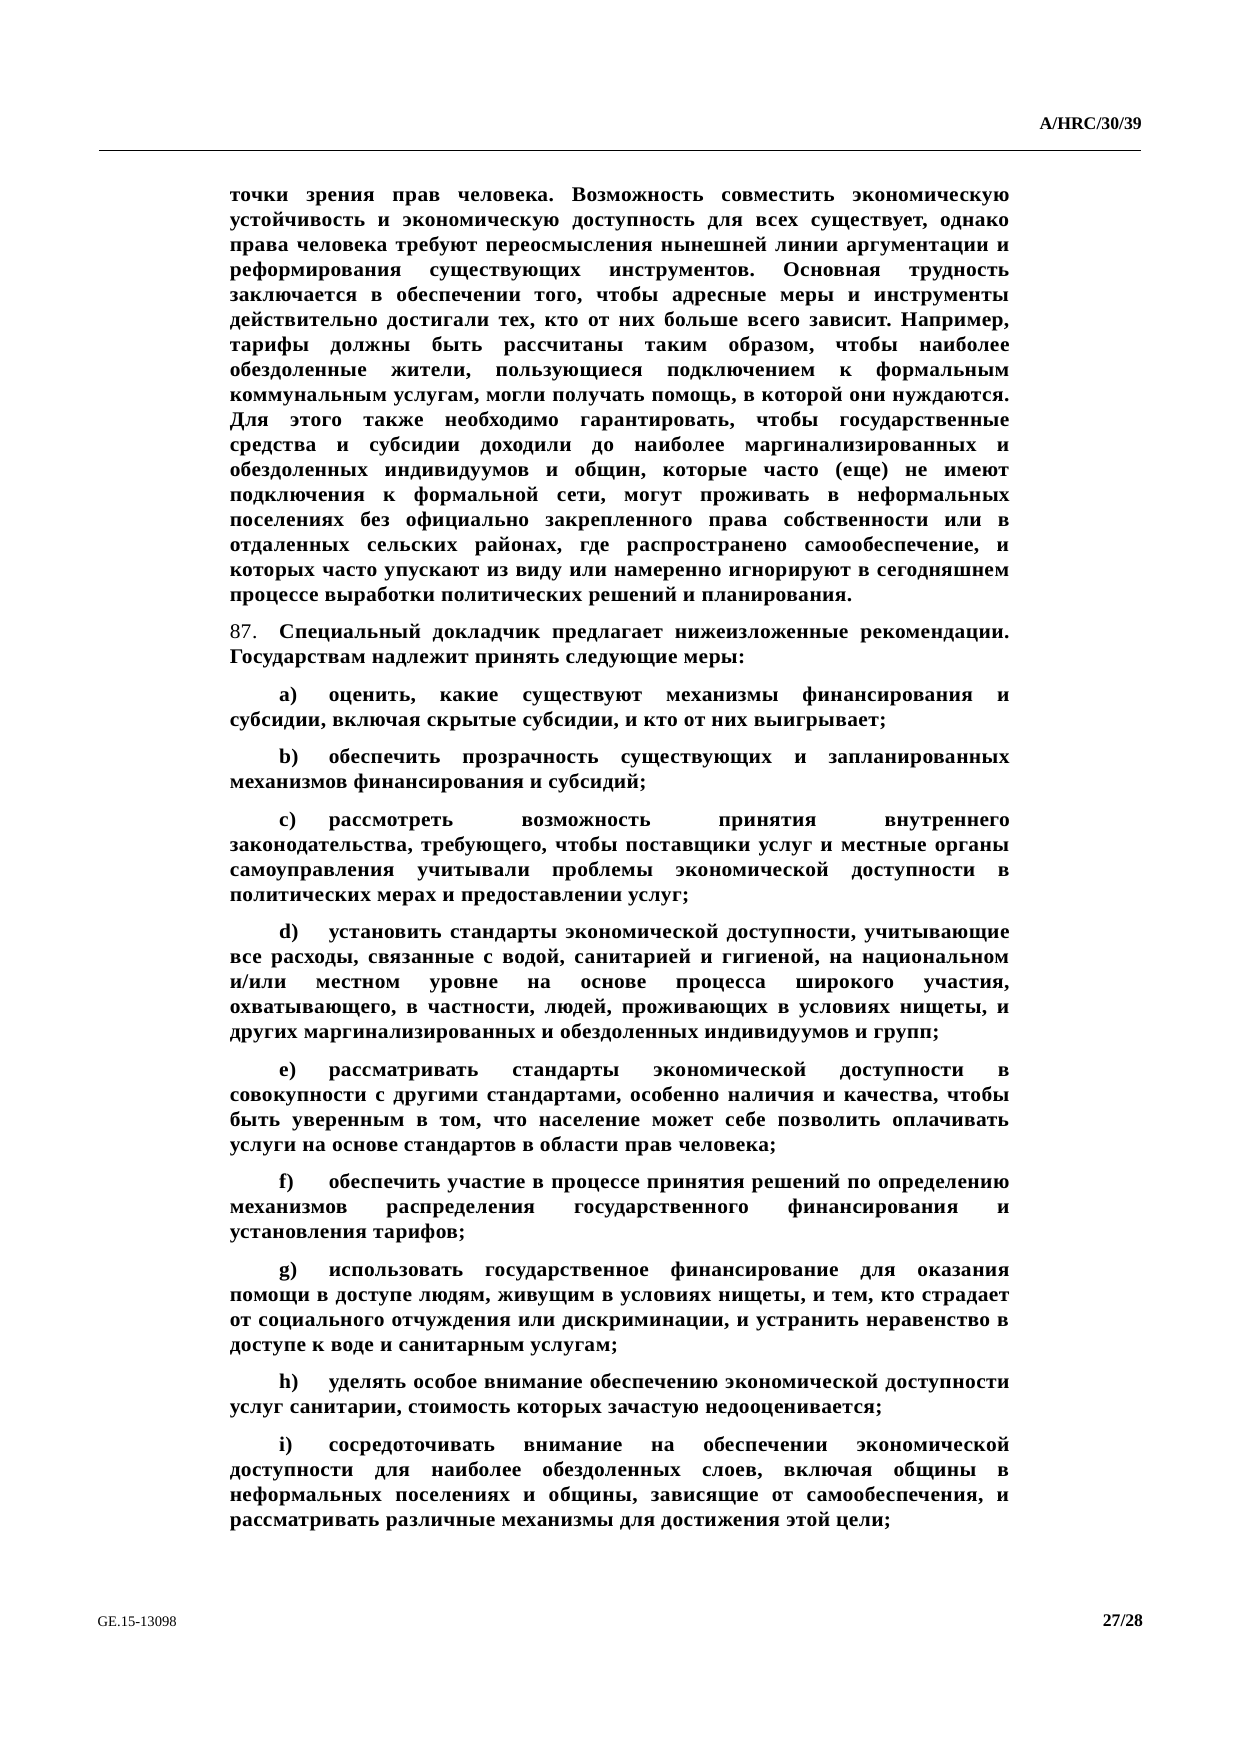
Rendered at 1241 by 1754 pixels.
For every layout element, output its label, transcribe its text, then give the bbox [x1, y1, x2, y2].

text d) установить стандарты экономической доступности, учитывающие все расходы, связанные с водой, санитарией и гигиеной, на национальном и/или местном уровне на основе процесса широкого участия, охватывающего, в частности, людей, проживающих в условиях нищеты, и других маргинализированных и обездоленных индивидуумов и групп; [229, 919, 1011, 1044]
text f) обеспечить участие в процессе принятия решений по определению механизмов распределения государственного финансирования и установления тарифов; [229, 1169, 1011, 1244]
text e) рассматривать стандарты экономической доступности в совокупности с другими стандартами, особенно наличия и качества, чтобы быть уверенным в том, что население может себе позволить оплачивать услуги на основе стандартов в области прав человека; [229, 1056, 1011, 1156]
text c) рассмотреть возможность принятия внутреннего законодательства, требующего, чтобы поставщики услуг и местные органы самоуправления учитывали проблемы экономической доступности в политических мерах и предоставлении услуг; [229, 806, 1011, 906]
text a) оценить, какие существуют механизмы финансирования и субсидии, включая скрытые субсидии, и кто от них выигрывает; [229, 681, 1011, 731]
text g) использовать государственное финансирование для оказания помощи в доступе людям, живущим в условиях нищеты, и тем, кто страдает от социального отчуждения или дискриминации, и устранить неравенство в доступе к воде и санитарным услугам; [229, 1256, 1011, 1356]
text i) сосредоточивать внимание на обеспечении экономической доступности для наиболее обездоленных слоев, включая общины в неформальных поселениях и общины, зависящие от самообеспечения, и рассматривать различные механизмы для достижения этой цели; [229, 1431, 1011, 1531]
text h) уделять особое внимание обеспечению экономической доступности услуг санитарии, стоимость которых зачастую недооценивается; [229, 1369, 1011, 1419]
text 87. Специальный докладчик предлагает нижеизложенные рекомендации. Государствам надлежит принять следующие меры: [229, 619, 1011, 669]
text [229, 181, 1011, 606]
text b) обеспечить прозрачность существующих и запланированных механизмов финансирования и субсидий; [229, 744, 1011, 794]
